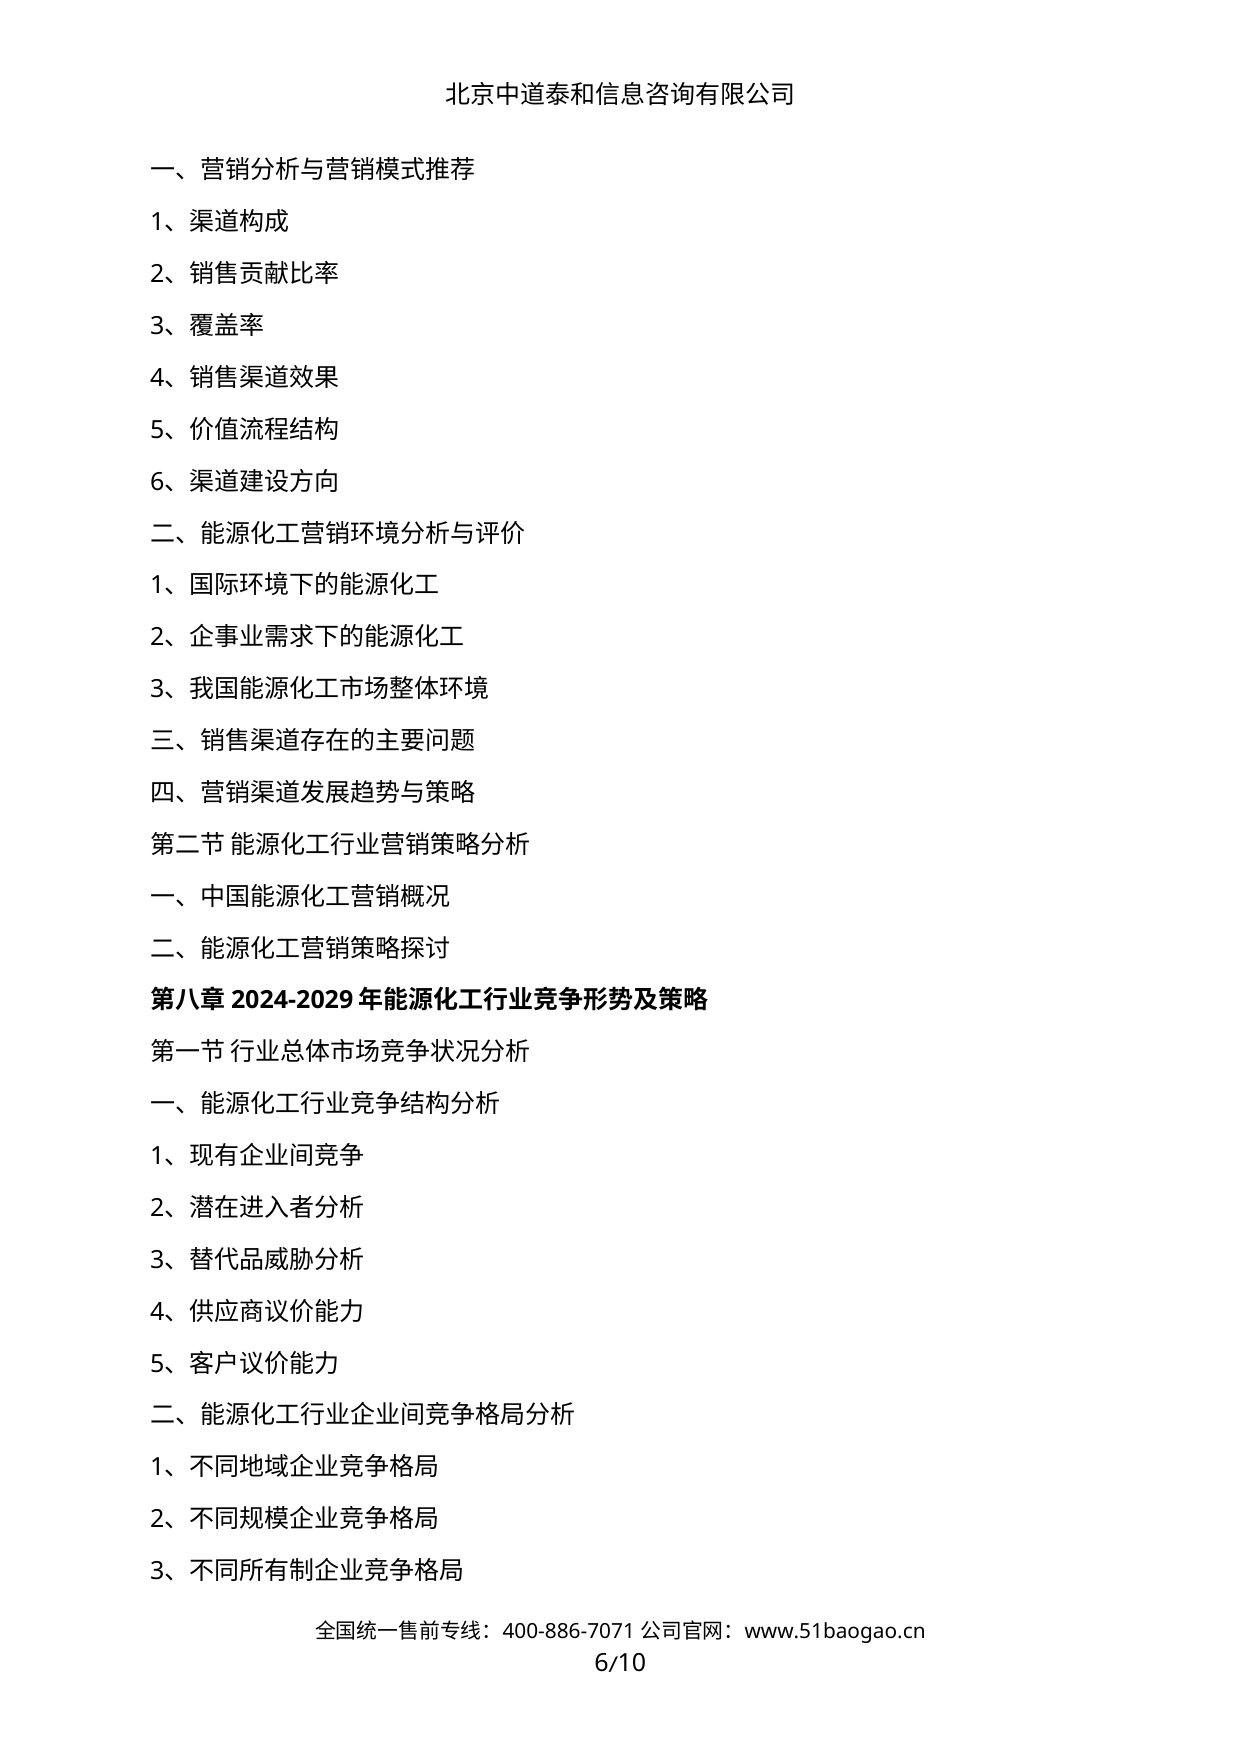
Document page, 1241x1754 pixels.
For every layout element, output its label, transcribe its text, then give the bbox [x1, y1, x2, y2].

text 4、供应商议价能力 [150, 1291, 1090, 1327]
text 3、覆盖率 [150, 306, 1090, 342]
text 一、营销分析与营销模式推荐 [150, 150, 1090, 186]
text 1、渠道构成 [150, 202, 1090, 238]
text 6、渠道建设方向 [150, 461, 1090, 497]
text 二、能源化工行业企业间竞争格局分析 [150, 1395, 1090, 1431]
text 1、现有企业间竞争 [150, 1136, 1090, 1172]
text 四、营销渠道发展趋势与策略 [150, 772, 1090, 809]
text 5、价值流程结构 [150, 409, 1090, 446]
text 3、替代品威胁分析 [150, 1239, 1090, 1276]
text 1、国际环境下的能源化工 [150, 565, 1090, 601]
text 2、销售贡献比率 [150, 254, 1090, 290]
text 4、销售渠道效果 [150, 357, 1090, 394]
text 二、能源化工营销环境分析与评价 [150, 513, 1090, 549]
text 第一节 行业总体市场竞争状况分析 [150, 1032, 1090, 1068]
text 1、不同地域企业竞争格局 [150, 1447, 1090, 1483]
text 第二节 能源化工行业营销策略分析 [150, 824, 1090, 861]
text 2、企事业需求下的能源化工 [150, 617, 1090, 653]
text 第八章 2024-2029年能源化工行业竞争形势及策略 [150, 980, 1090, 1016]
text 2、潜在进入者分析 [150, 1187, 1090, 1224]
text 一、中国能源化工营销概况 [150, 876, 1090, 912]
text 一、能源化工行业竞争结构分析 [150, 1084, 1090, 1120]
text 2、不同规模企业竞争格局 [150, 1499, 1090, 1535]
text 3、不同所有制企业竞争格局 [150, 1551, 1090, 1587]
text 5、客户议价能力 [150, 1343, 1090, 1379]
text 三、销售渠道存在的主要问题 [150, 721, 1090, 757]
text 3、我国能源化工市场整体环境 [150, 669, 1090, 705]
text 二、能源化工营销策略探讨 [150, 928, 1090, 964]
